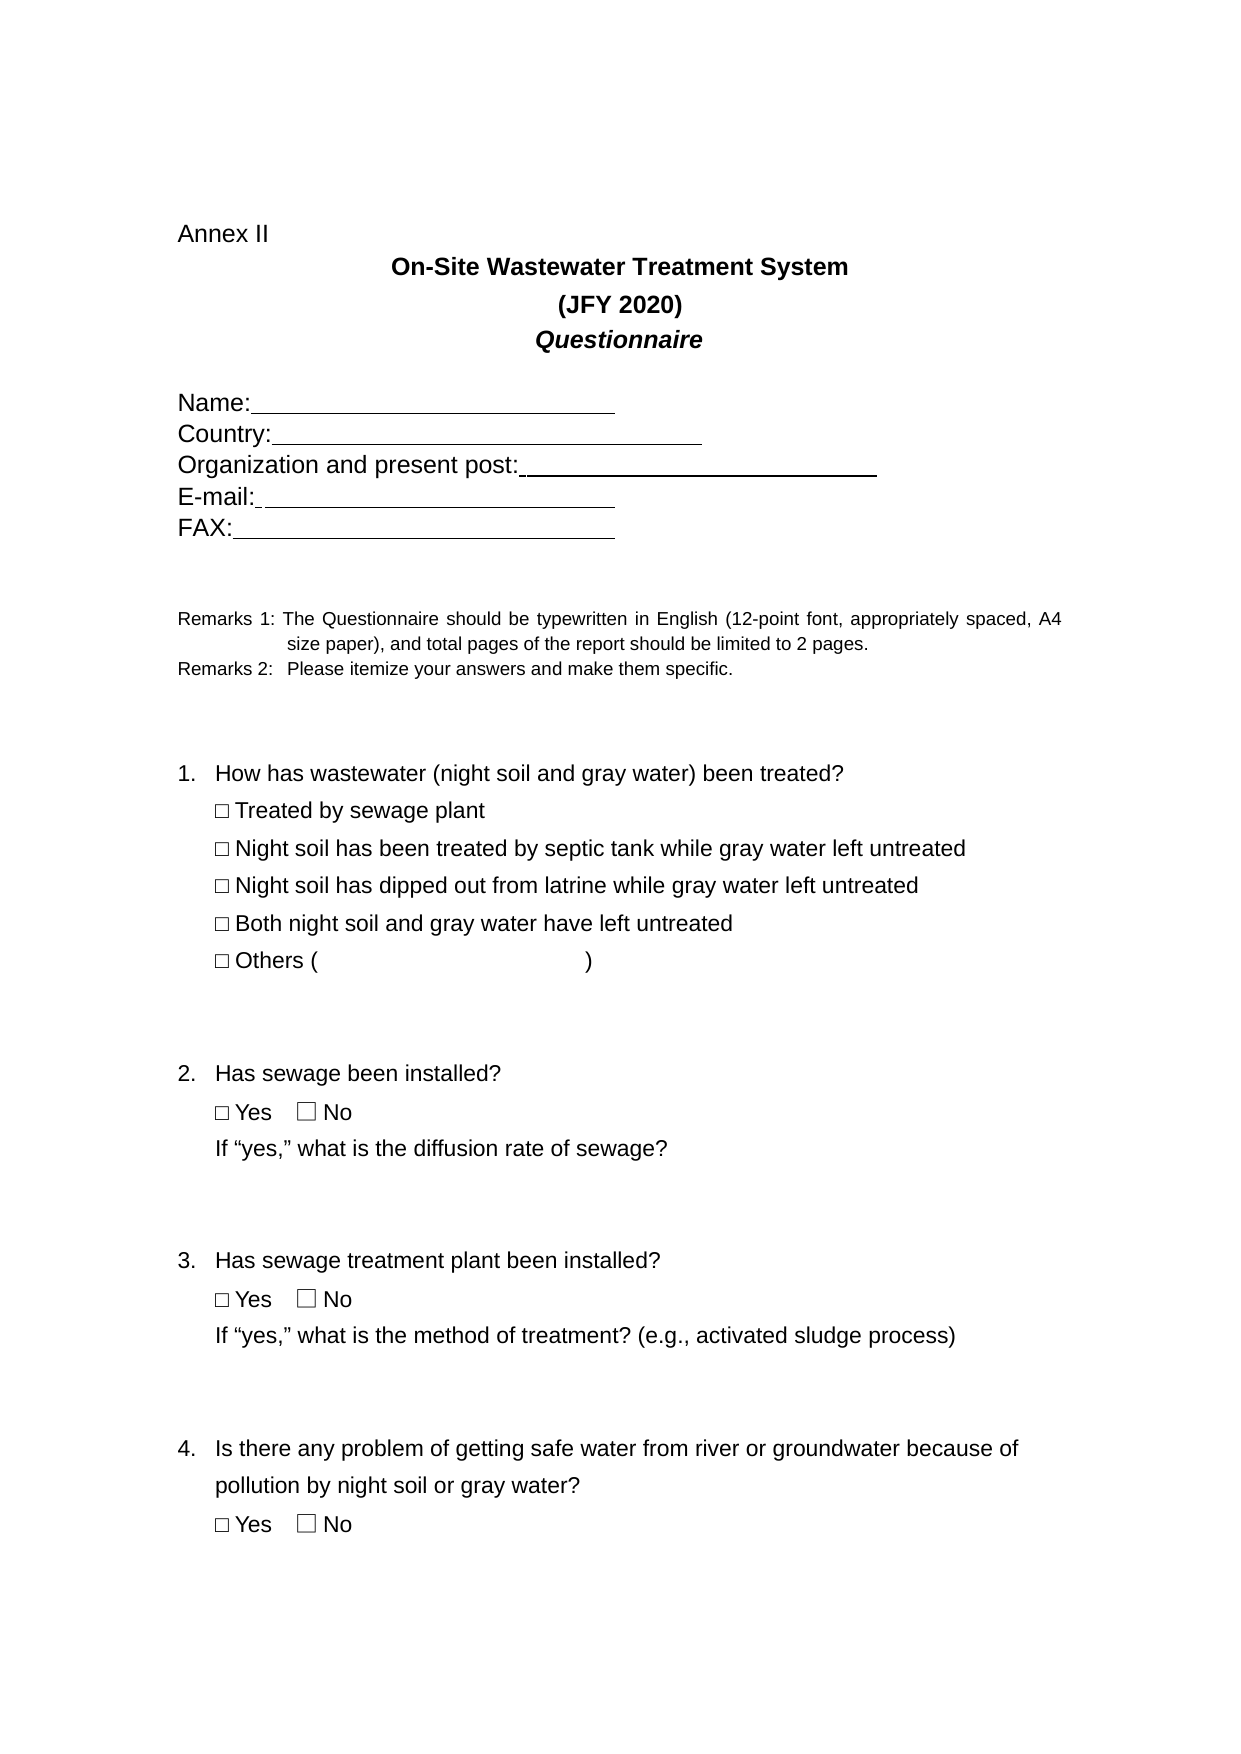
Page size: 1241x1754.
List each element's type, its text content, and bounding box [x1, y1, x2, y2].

text □ Yes □ No [215, 1504, 1063, 1542]
text Country: [177, 417, 1063, 448]
text (JFY 2020) [177, 286, 1063, 323]
text □ Others ( ) [215, 942, 1063, 979]
text Questionnaire [177, 323, 1063, 354]
text Annex II [177, 217, 1063, 248]
text □ Yes □ No [215, 1279, 1063, 1317]
list How has wastewater (night soil and gray water) been treated? [177, 754, 1063, 792]
text On-Site Wastewater Treatment System [177, 248, 1063, 286]
text Remarks 1: The Questionnaire should be typewritten in English (12-point font, appropriately spaced, A4 size paper), and total pages of the report should be limited to 2 pages. [177, 604, 1063, 654]
text □ Treated by sewage plant [177, 792, 1063, 829]
text □ Night soil has dipped out from latrine while gray water left untreated [215, 867, 1063, 904]
text FAX: [177, 511, 1063, 542]
text Organization and present post: [177, 448, 1063, 479]
text E-mail: [177, 479, 1063, 511]
text Remarks 2: Please itemize your answers and make them specific. [177, 654, 1063, 679]
list Has sewage treatment plant been installed? [177, 1242, 1063, 1279]
list Has sewage been installed? [177, 1054, 1063, 1092]
text □ Both night soil and gray water have left untreated [215, 904, 1063, 942]
text If “yes,” what is the method of treatment? (e.g., activated sludge process) [215, 1317, 1063, 1354]
text □ Yes □ No [215, 1092, 1063, 1129]
text If “yes,” what is the diffusion rate of sewage? [215, 1129, 1063, 1167]
list Is there any problem of getting safe water from river or groundwater because of pollution by night soil or gray water? [177, 1429, 1063, 1504]
text □ Night soil has been treated by septic tank while gray water left untreated [177, 829, 1063, 867]
text Name: [177, 386, 1063, 417]
